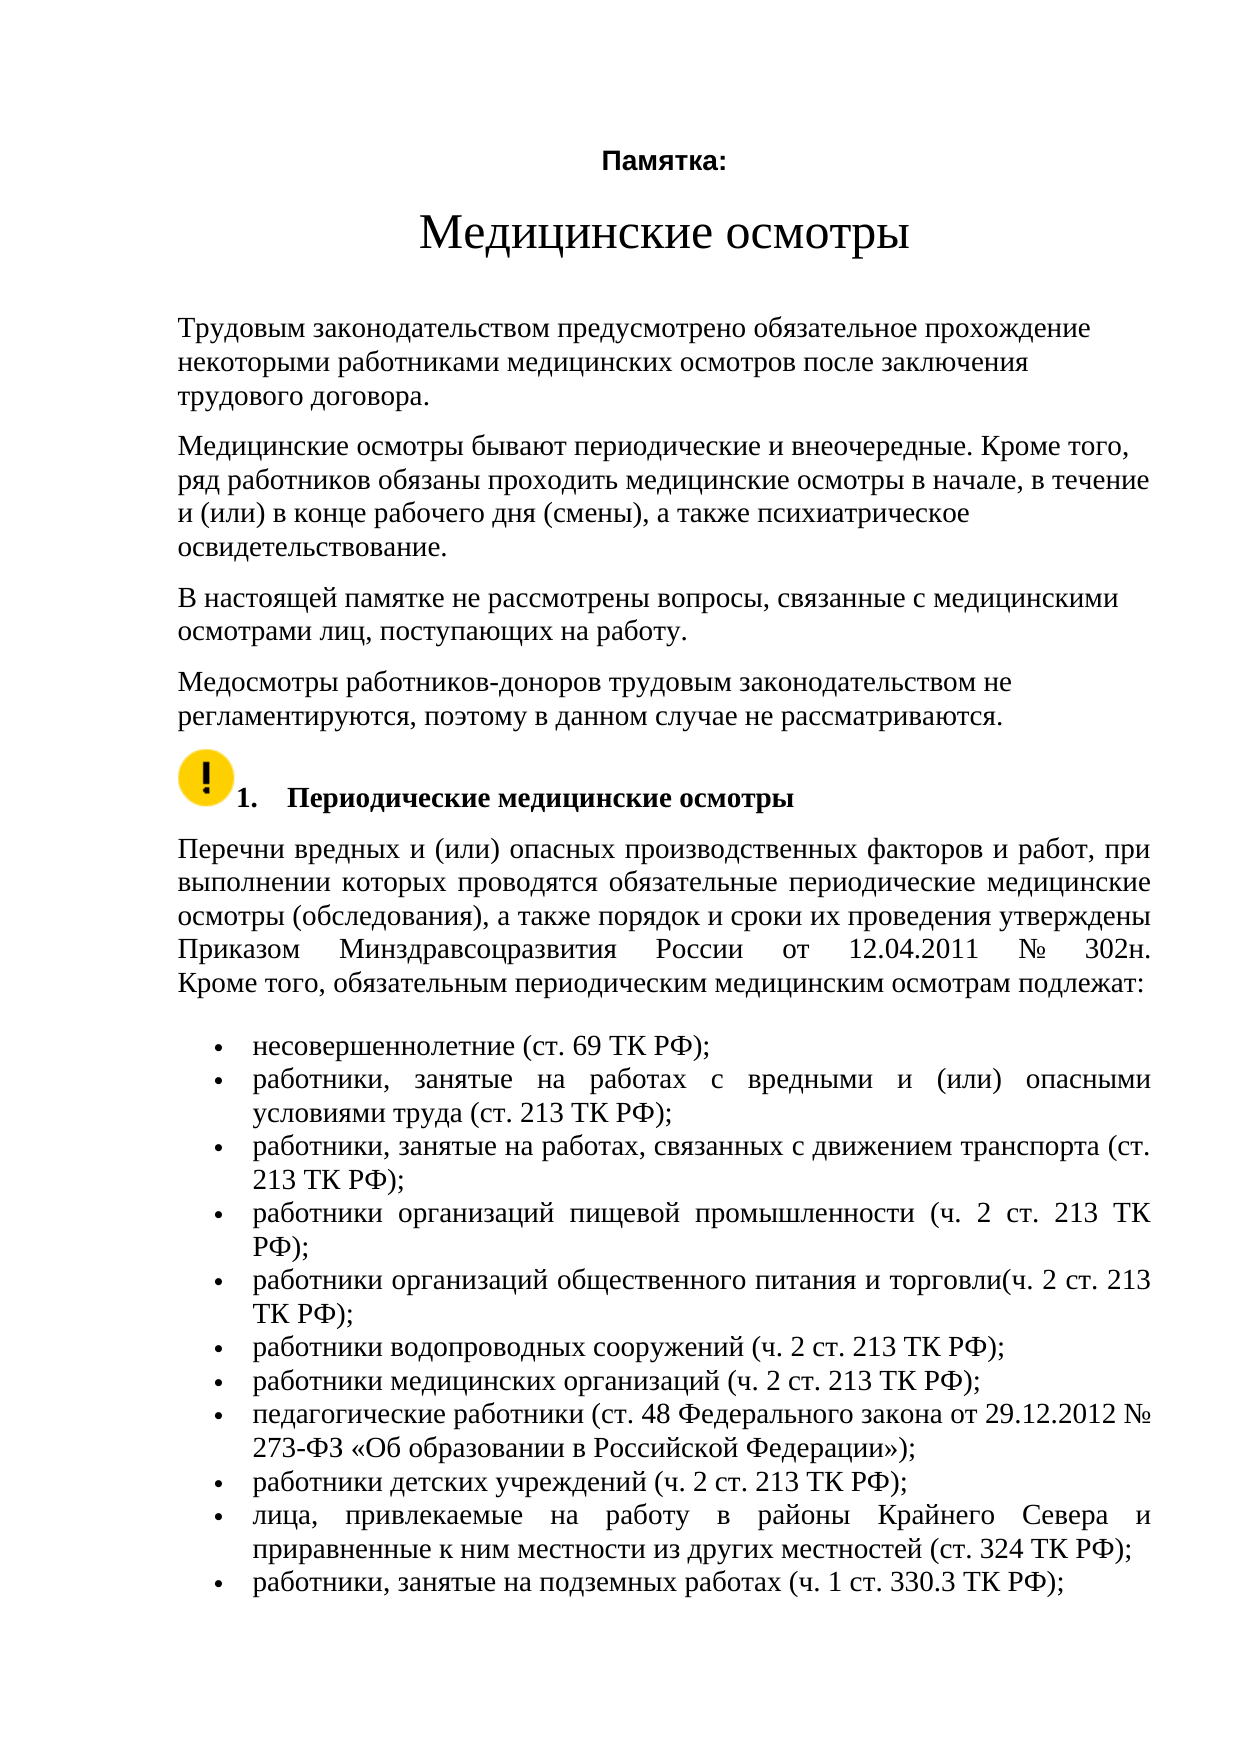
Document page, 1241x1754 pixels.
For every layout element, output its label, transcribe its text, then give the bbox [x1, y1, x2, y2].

text 1. Периодические медицинские осмотры [177, 749, 1152, 813]
list несовершеннолетние (ст. 69 ТК РФ); [215, 1028, 1152, 1061]
list педагогические работники (ст. 48 Федерального закона от 29.12.2012 № 273-ФЗ «Об образовании в Российской Федерации»); [215, 1397, 1152, 1464]
text В настоящей памятке не рассмотрены вопросы, связанные с медицинскими осмотрами лиц, поступающих на работу. [177, 580, 1152, 647]
text Памятка: [177, 144, 1152, 176]
picture [177, 748, 236, 808]
text Медосмотры работников-доноров трудовым законодательством не регламентируются, поэтому в данном случае не рассматриваются. [177, 664, 1152, 731]
list работники медицинских организаций (ч. 2 ст. 213 ТК РФ); [215, 1363, 1152, 1397]
list работники организаций общественного питания и торговли(ч. 2 ст. 213 ТК РФ); [215, 1262, 1152, 1329]
text Перечни вредных и (или) опасных производственных факторов и работ, при выполнении которых проводятся обязательные периодические медицинские осмотры (обследования), а также порядок и сроки их проведения утверждены Приказом Минздравсоцразвития России от 12.04.2011 № 302н. Кроме того, обязательным периодическим медицинским осмотрам подлежат: [177, 831, 1152, 998]
text Медицинские осмотры [177, 202, 1152, 260]
list лица, привлекаемые на работу в районы Крайнего Севера и приравненные к ним местности из других местностей (ст. 324 ТК РФ); [215, 1497, 1152, 1564]
list работники, занятые на подземных работах (ч. 1 ст. 330.3 ТК РФ); [215, 1564, 1152, 1598]
text Медицинские осмотры бывают периодические и внеочередные. Кроме того, ряд работников обязаны проходить медицинские осмотры в начале, в течение и (или) в конце рабочего дня (смены), а также психиатрическое освидетельствование. [177, 428, 1152, 563]
list работники детских учреждений (ч. 2 ст. 213 ТК РФ); [215, 1464, 1152, 1497]
list работники организаций пищевой промышленности (ч. 2 ст. 213 ТК РФ); [215, 1195, 1152, 1262]
text Трудовым законодательством предусмотрено обязательное прохождение некоторыми работниками медицинских осмотров после заключения трудового договора. [177, 311, 1152, 411]
list работники, занятые на работах с вредными и (или) опасными условиями труда (ст. 213 ТК РФ); [215, 1061, 1152, 1128]
list работники водопроводных сооружений (ч. 2 ст. 213 ТК РФ); [215, 1329, 1152, 1363]
list работники, занятые на работах, связанных с движением транспорта (ст. 213 ТК РФ); [215, 1128, 1152, 1195]
